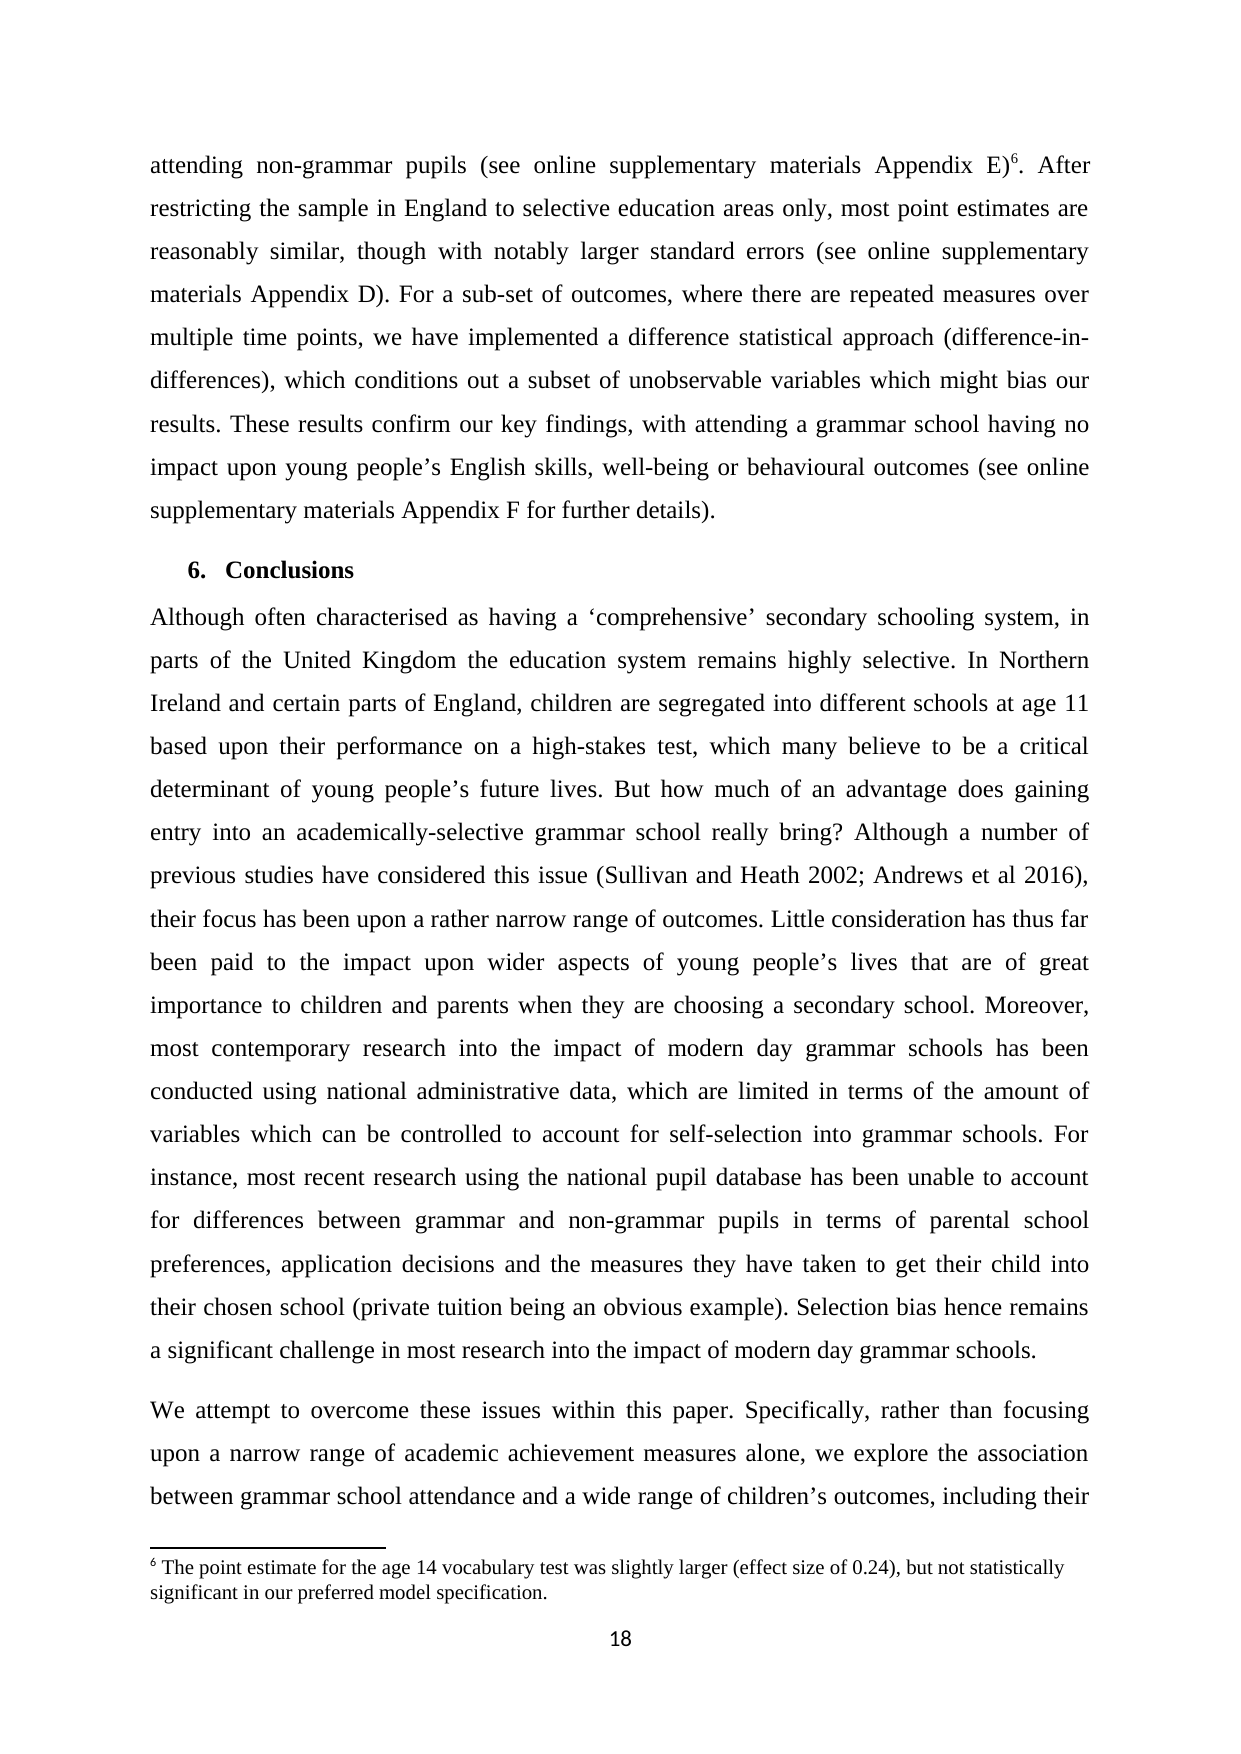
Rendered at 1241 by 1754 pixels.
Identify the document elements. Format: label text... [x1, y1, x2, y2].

text Although often characterised as having a ‘comprehensive’ secondary schooling system, in parts of the United Kingdom the education system remains highly selective. In Northern Ireland and certain parts of England, children are segregated into different schools at age 11 based upon their performance on a high-stakes test, which many believe to be a critical determinant of young people’s future lives. But how much of an advantage does gaining entry into an academically-selective grammar school really bring? Although a number of previous studies have considered this issue (Sullivan and Heath 2002; Andrews et al 2016), their focus has been upon a rather narrow range of outcomes. Little consideration has thus far been paid to the impact upon wider aspects of young people’s lives that are of great importance to children and parents when they are choosing a secondary school. Moreover, most contemporary research into the impact of modern day grammar schools has been conducted using national administrative data, which are limited in terms of the amount of variables which can be controlled to account for self-selection into grammar schools. For instance, most recent research using the national pupil database has been unable to account for differences between grammar and non-grammar pupils in terms of parental school preferences, application decisions and the measures they have taken to get their child into their chosen school (private tuition being an obvious example). Selection bias hence remains a significant challenge in most research into the impact of modern day grammar schools. [150, 602, 1090, 1364]
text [150, 150, 1090, 524]
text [150, 1395, 1090, 1510]
list Conclusions [187, 555, 1090, 583]
